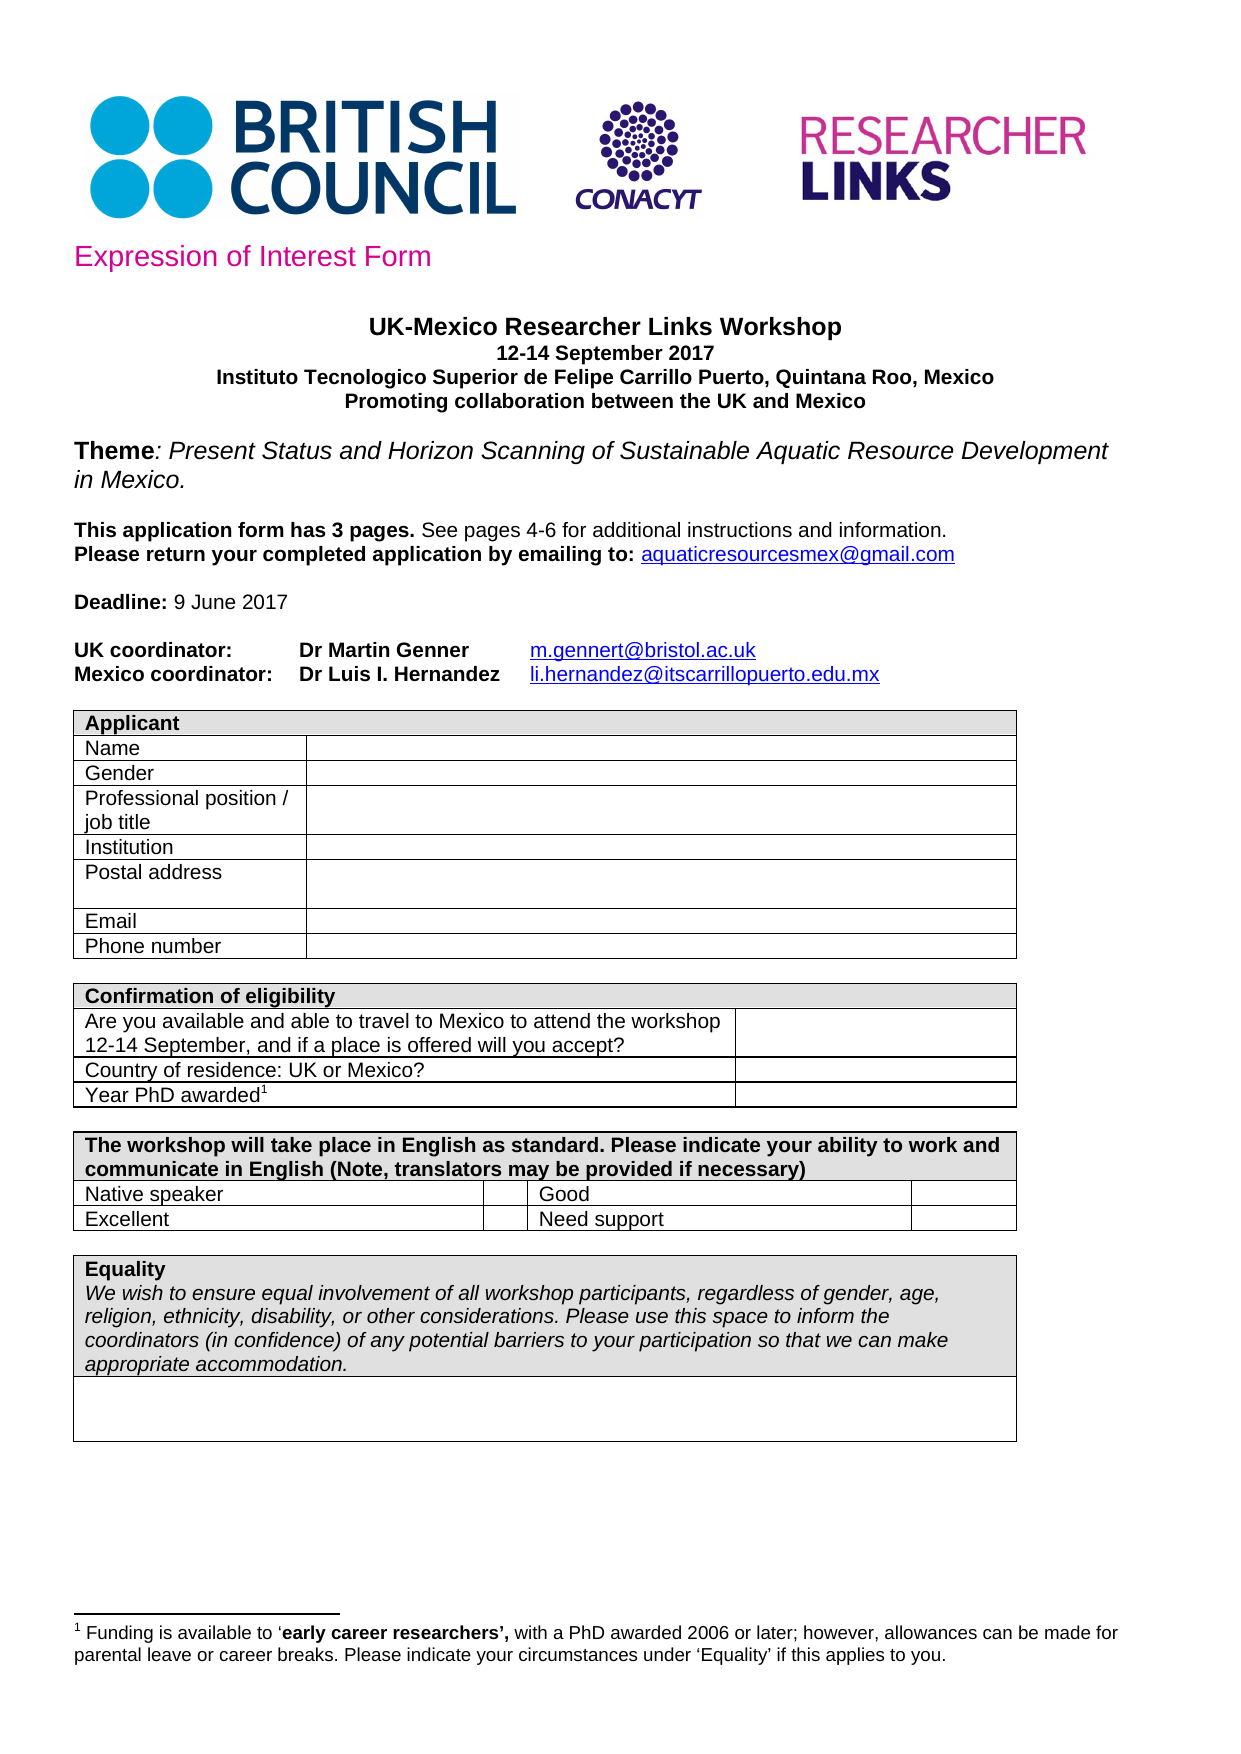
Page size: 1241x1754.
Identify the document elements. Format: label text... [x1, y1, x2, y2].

table_header The workshop will take place in English as standard. Please indicate your ability to work and communicate in English (Note, translators may be provided if necessary) [74, 1133, 1016, 1180]
table_cell [307, 909, 1016, 932]
table_header Confirmation of eligibility [74, 984, 1016, 1007]
table_cell Are you available and able to travel to Mexico to attend the workshop 12-14 September, and if a place is offered will you accept? [74, 1009, 735, 1056]
table_cell [484, 1181, 527, 1205]
table_cell Professional position / job title [74, 786, 306, 833]
table_cell [736, 1058, 1016, 1081]
table_cell Phone number [74, 934, 306, 957]
table_cell Need support [528, 1206, 911, 1230]
text Theme: Present Status and Horizon Scanning of Sustainable Aquatic Resource Development in Mexico. [74, 436, 1137, 494]
text This application form has 3 pages. See pages 4-6 for additional instructions and information. [74, 518, 1137, 542]
table_cell [307, 786, 1016, 833]
text 12-14 September 2017 [74, 341, 1137, 364]
table_cell [912, 1181, 1016, 1205]
picture [761, 73, 1127, 240]
text Deadline: 9 June 2017 [74, 590, 1137, 614]
table_cell Excellent [74, 1206, 483, 1230]
table_cell [912, 1206, 1016, 1230]
table_cell [307, 860, 1016, 907]
table_header Applicant [74, 711, 1016, 734]
table_cell [74, 1377, 1016, 1441]
table_cell [307, 835, 1016, 858]
table_header Equality We wish to ensure equal involvement of all workshop participants, regardless of gender, age, religion, ethnicity, disability, or other considerations. Please use this space to inform the coordinators (in confidence) of any potential barriers to your participation so that we can make appropriate accommodation. [74, 1256, 1016, 1376]
text Instituto Tecnologico Superior de Felipe Carrillo Puerto, Quintana Roo, Mexico [74, 364, 1137, 388]
table_cell Gender [74, 761, 306, 784]
text Please return your completed application by emailing to: aquaticresourcesmex@gmail.com [74, 542, 1137, 566]
text Promoting collaboration between the UK and Mexico [74, 388, 1137, 412]
table_cell Good [528, 1181, 911, 1205]
text UK-Mexico Researcher Links Workshop [74, 312, 1137, 341]
text UK coordinator: Dr Martin Genner m.gennert@bristol.ac.uk [74, 638, 1137, 662]
table_cell [736, 1083, 1016, 1106]
table_cell Native speaker [74, 1181, 483, 1205]
text Mexico coordinator: Dr Luis I. Hernandez li.hernandez@itscarrillopuerto.edu.mx [74, 662, 1137, 686]
picture [85, 94, 520, 219]
table_cell Name [74, 736, 306, 759]
table_cell [484, 1206, 527, 1230]
table_cell [736, 1009, 1016, 1056]
table_cell Country of residence: UK or Mexico? [74, 1058, 735, 1081]
table_cell Institution [74, 835, 306, 858]
table_cell [307, 934, 1016, 957]
table_cell [307, 736, 1016, 759]
table_cell Email [74, 909, 306, 932]
picture [541, 82, 739, 231]
table_cell Year PhD awarded [74, 1083, 735, 1106]
table_cell Postal address [74, 860, 306, 907]
table_cell [307, 761, 1016, 784]
